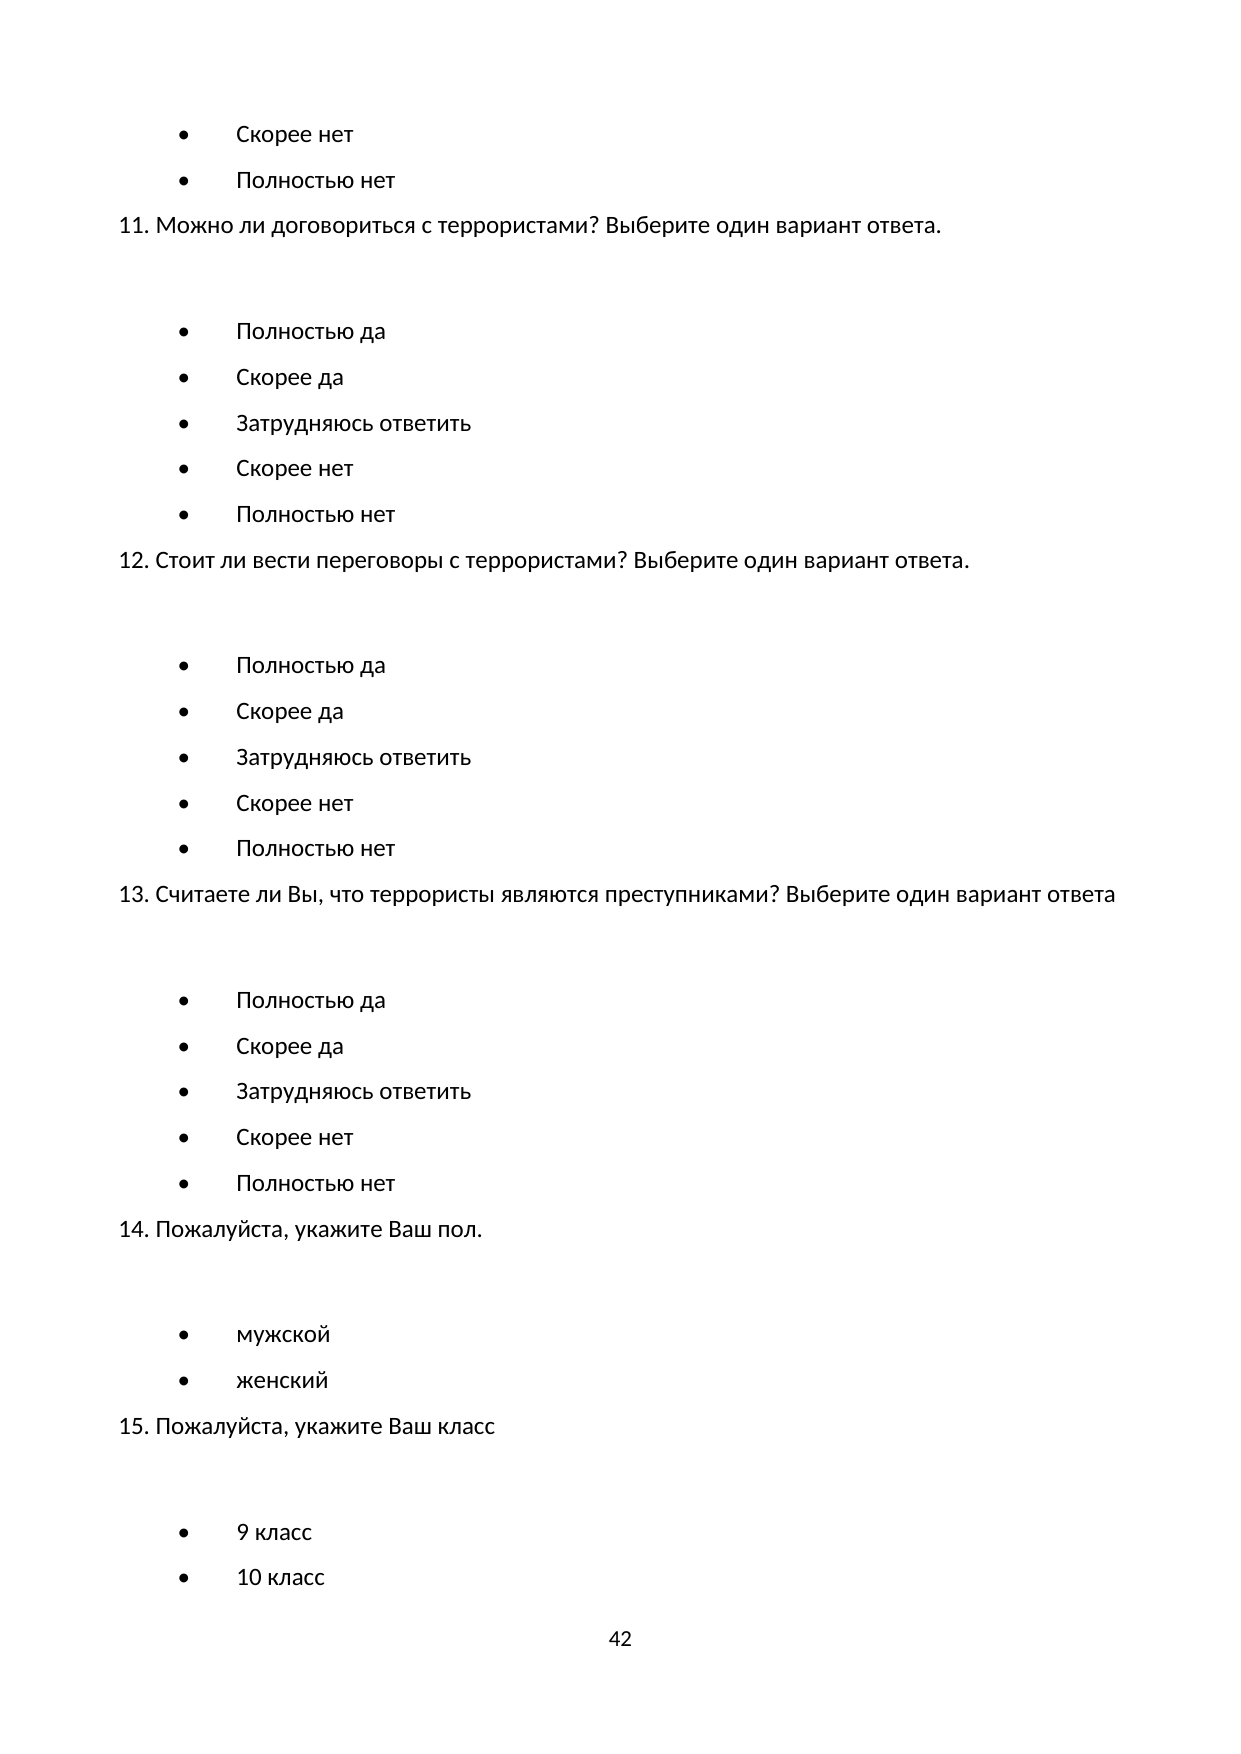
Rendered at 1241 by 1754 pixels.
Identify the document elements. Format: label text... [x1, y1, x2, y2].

text • Затрудняюсь ответить [177, 407, 1122, 437]
text • Скорее нет [177, 1121, 1122, 1152]
text • Полностью нет [177, 164, 1122, 194]
text • Затрудняюсь ответить [177, 1076, 1122, 1106]
text • Затрудняюсь ответить [177, 741, 1122, 772]
text • мужской [177, 1318, 1122, 1349]
text 14. Пожалуйста, укажите Ваш пол. [118, 1213, 1122, 1243]
text • Скорее да [177, 1030, 1122, 1060]
text • Полностью да [177, 650, 1122, 680]
text • Полностью да [177, 984, 1122, 1014]
text • Полностью нет [177, 833, 1122, 863]
text • 10 класс [177, 1561, 1122, 1592]
text • Скорее нет [177, 118, 1122, 149]
text • Скорее да [177, 695, 1122, 726]
text • Полностью да [177, 315, 1122, 346]
text • Скорее да [177, 361, 1122, 392]
text 13. Считаете ли Вы, что террористы являются преступниками? Выберите один вариант ответа [118, 878, 1122, 909]
text • 9 класс [177, 1516, 1122, 1546]
text • Полностью нет [177, 498, 1122, 529]
text 15. Пожалуйста, укажите Ваш класс [118, 1410, 1122, 1440]
text 11. Можно ли договориться с террористами? Выберите один вариант ответа. [118, 209, 1122, 240]
text • Скорее нет [177, 452, 1122, 483]
text 12. Стоит ли вести переговоры с террористами? Выберите один вариант ответа. [118, 544, 1122, 574]
text • женский [177, 1364, 1122, 1395]
text • Скорее нет [177, 787, 1122, 817]
text • Полностью нет [177, 1167, 1122, 1197]
